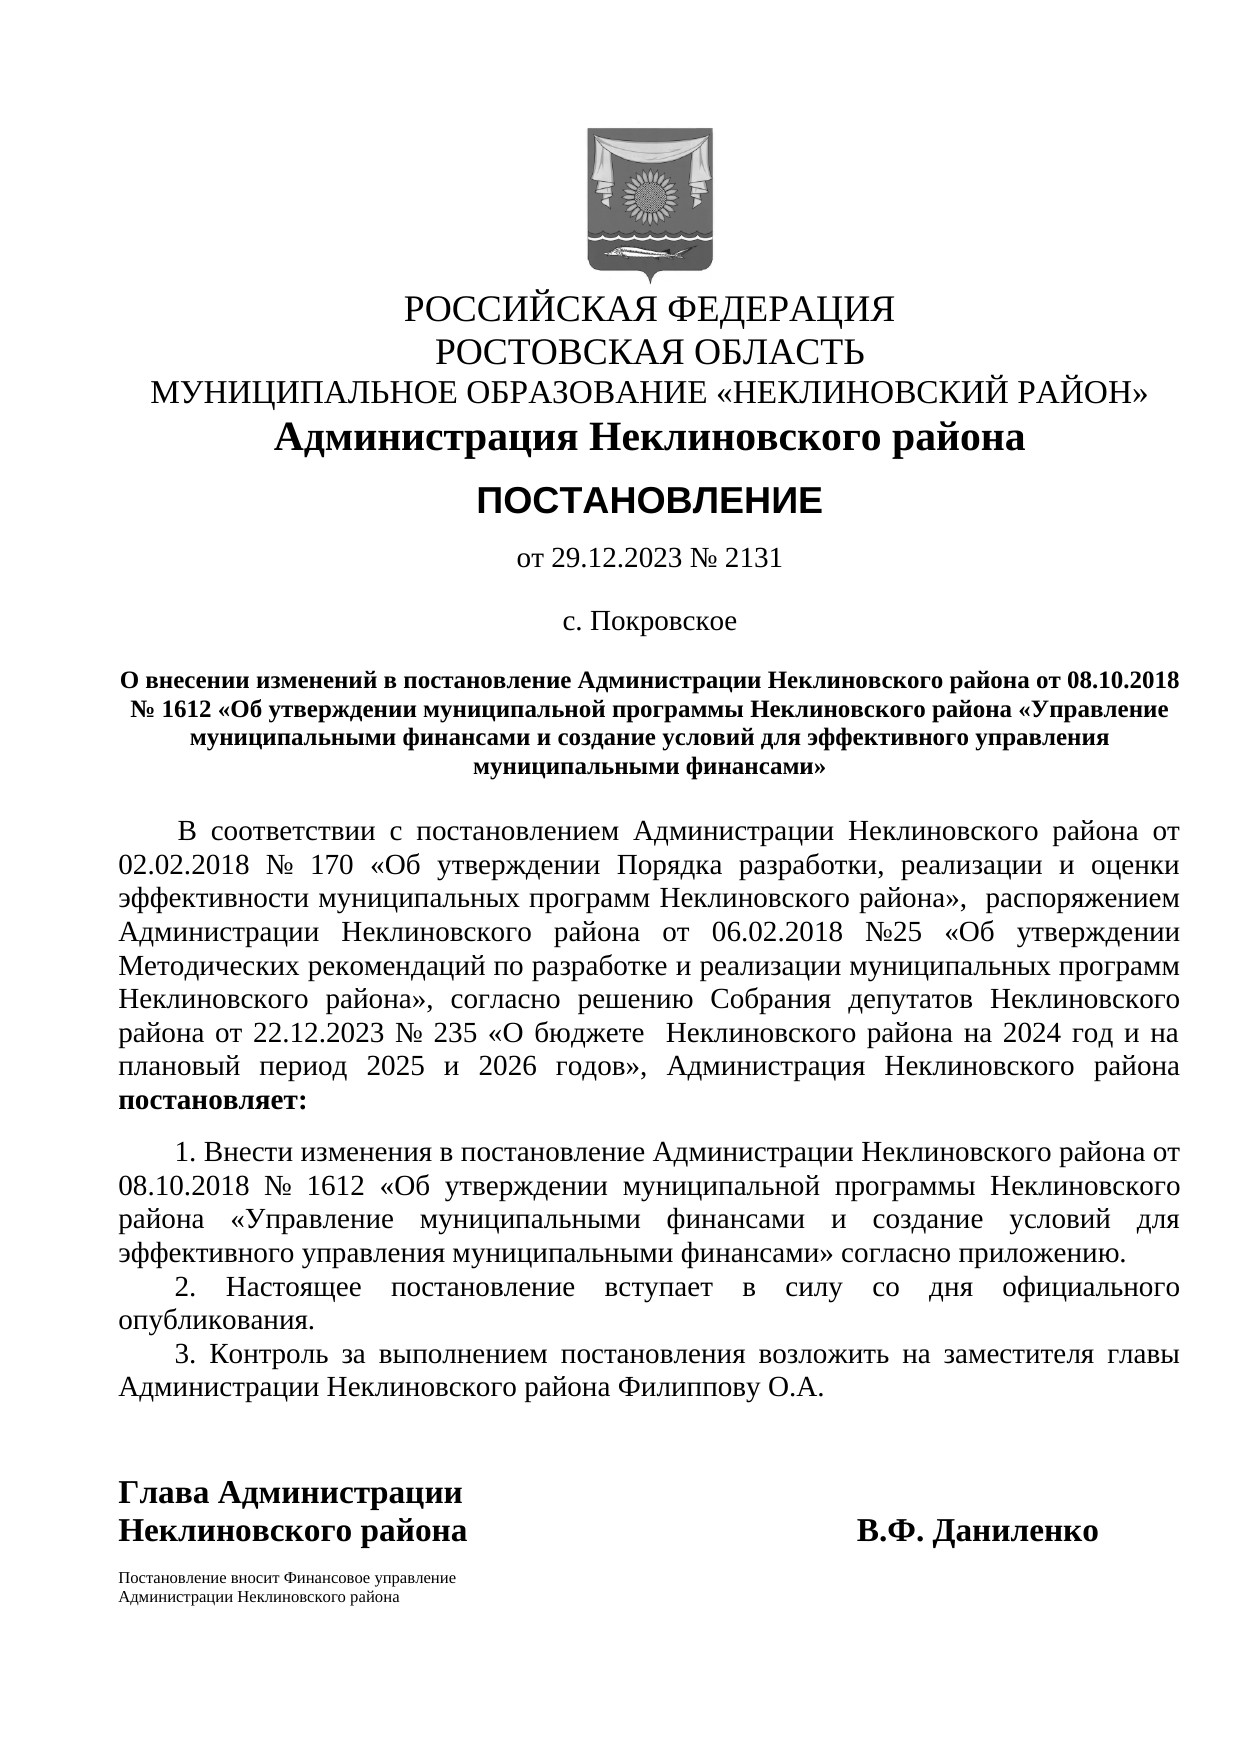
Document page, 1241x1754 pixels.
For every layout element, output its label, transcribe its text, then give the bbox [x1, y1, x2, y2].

text О внесении изменений в постановление Администрации Неклиновского района от 08.10.2018 № 1612 «Об утверждении муниципальной программы Неклиновского района «Управление муниципальными финансами и создание условий для эффективного управления муниципальными финансами» [118, 665, 1181, 780]
text 2. Настоящее постановление вступает в силу со дня официального опубликования. [118, 1269, 1181, 1336]
text В соответствии с постановлением Администрации Неклиновского района от 02.02.2018 № 170 «Об утверждении Порядка разработки, реализации и оценки эффективности муниципальных программ Неклиновского района», распоряжением Администрации Неклиновского района от 06.02.2018 №25 «Об утверждении Методических рекомендаций по разработке и реализации муниципальных программ Неклиновского района», согласно решению Собрания депутатов Неклиновского района от 22.12.2023 № 235 «О бюджете Неклиновского района на 2024 год и на плановый период 2025 и 2026 годов», Администрация Неклиновского района постановляет: [118, 813, 1181, 1115]
text Администрация Неклиновского района [118, 411, 1181, 459]
text Неклиновского района В.Ф. Даниленко [118, 1511, 1181, 1549]
text с. Покровское [118, 603, 1181, 636]
text РОСТОВСКАЯ ОБЛАСТЬ [118, 329, 1181, 373]
text МУНИЦИПАЛЬНОЕ ОБРАЗОВАНИЕ «НЕКЛИНОВСКИЙ РАЙОН» [118, 373, 1181, 411]
text 3. Контроль за выполнением постановления возложить на заместителя главы Администрации Неклиновского района Филиппову О.А. [118, 1336, 1181, 1403]
text РОССИЙСКАЯ ФЕДЕРАЦИЯ [118, 286, 1181, 329]
text Глава Администрации [118, 1472, 1181, 1511]
picture [585, 118, 715, 287]
text 1. Внести изменения в постановление Администрации Неклиновского района от 08.10.2018 № 1612 «Об утверждении муниципальной программы Неклиновского района «Управление муниципальными финансами и создание условий для эффективного управления муниципальными финансами» согласно приложению. [118, 1134, 1181, 1269]
text ПОСТАНОВЛЕНИЕ [118, 478, 1181, 521]
text от 29.12.2023 № 2131 [118, 540, 1181, 574]
text Постановление вносит Финансовое управление [118, 1568, 1181, 1587]
text Администрации Неклиновского района [118, 1587, 1181, 1606]
